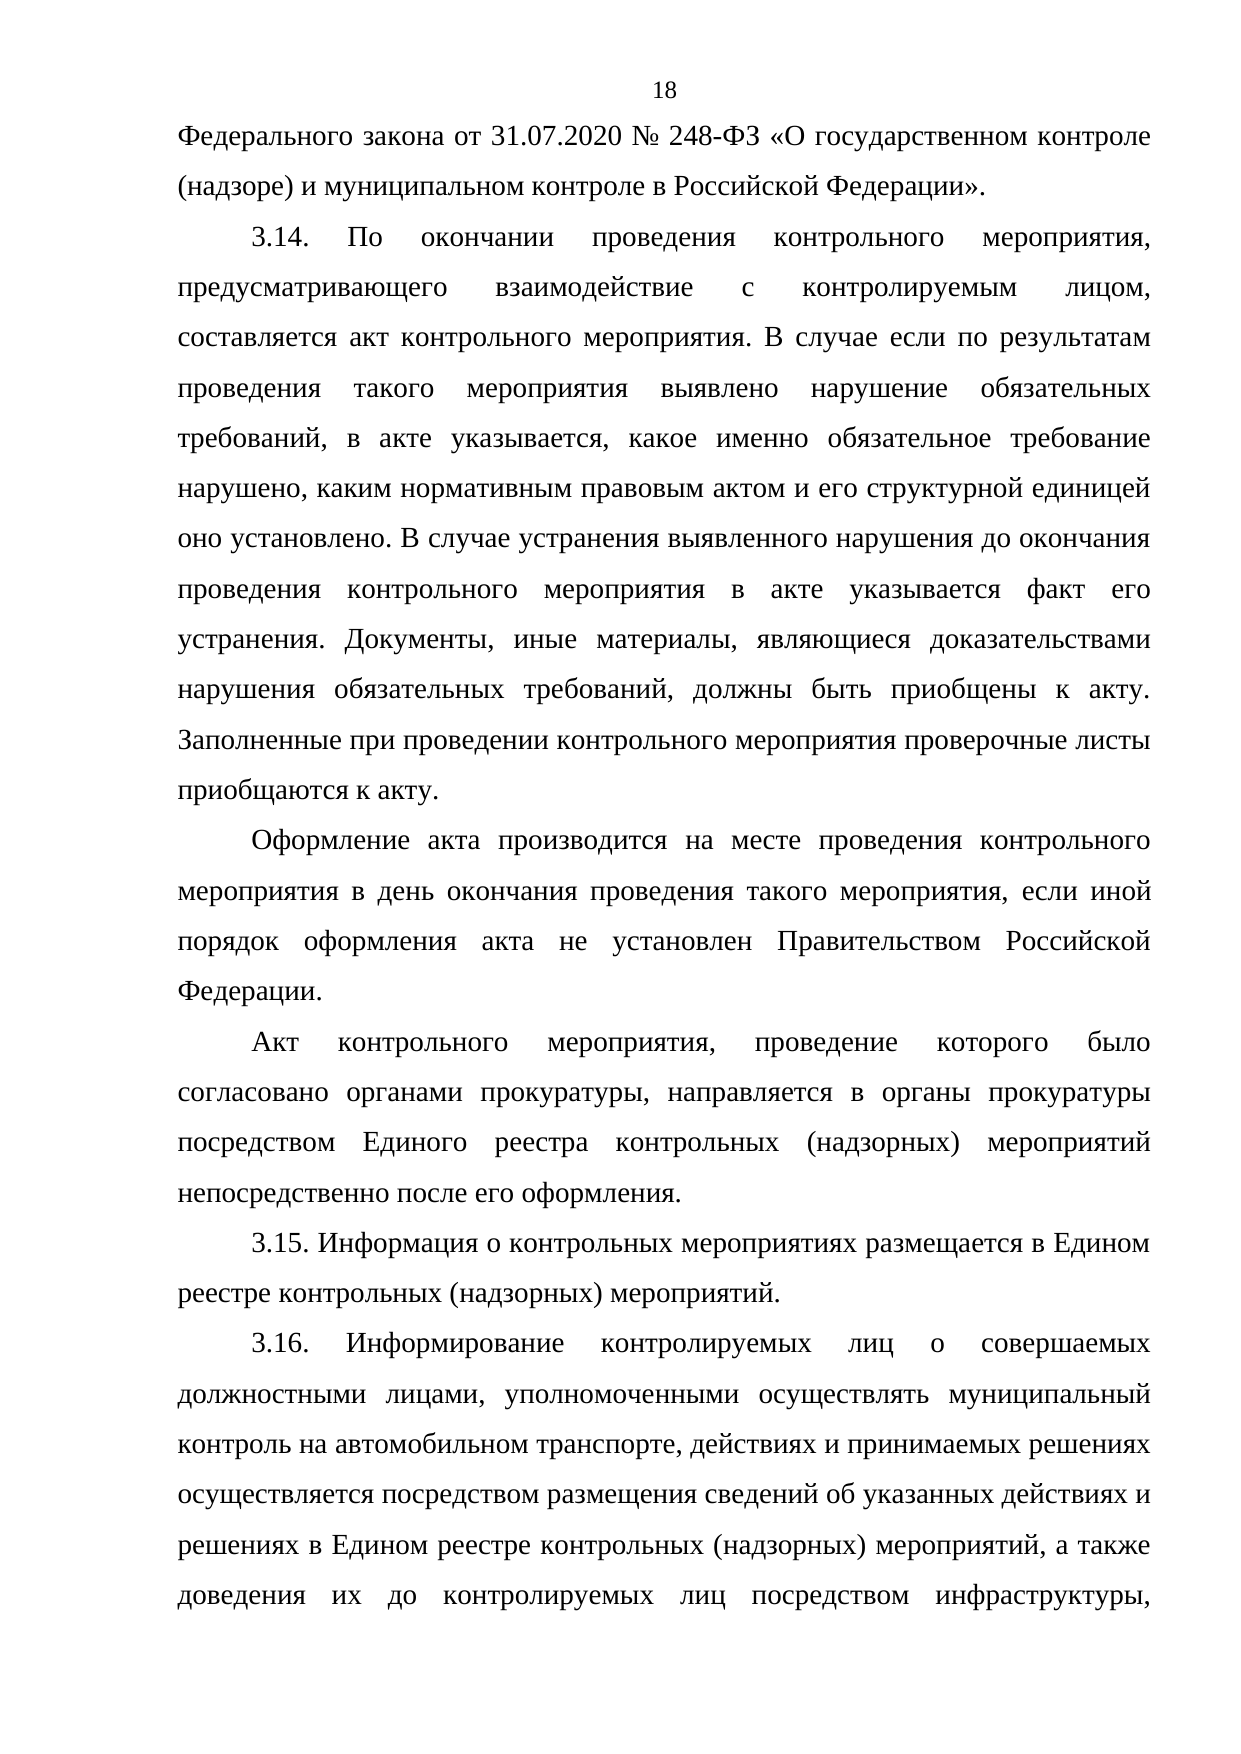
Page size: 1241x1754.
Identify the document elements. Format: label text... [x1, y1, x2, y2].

text 3.15. Информация о контрольных мероприятиях размещается в Едином реестре контрольных (надзорных) мероприятий. [177, 1225, 1152, 1309]
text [177, 118, 1152, 202]
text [177, 1326, 1152, 1577]
text Акт контрольного мероприятия, проведение которого было согласовано органами прокуратуры, направляется в органы прокуратуры посредством Единого реестра контрольных (надзорных) мероприятий непосредственно после его оформления. [177, 1024, 1152, 1208]
text Оформление акта производится на месте проведения контрольного мероприятия в день окончания проведения такого мероприятия, если иной порядок оформления акта не установлен Правительством Российской Федерации. [177, 957, 1152, 1007]
text Оформление акта производится на месте проведения контрольного мероприятия в день окончания проведения такого мероприятия, если иной порядок оформления акта не установлен Правительством Российской Федерации. [177, 822, 1152, 923]
text 3.14. По окончании проведения контрольного мероприятия, предусматривающего взаимодействие с контролируемым лицом, составляется акт контрольного мероприятия. В случае если по результатам проведения такого мероприятия выявлено нарушение обязательных требований, в акте указывается, какое именно обязательное требование нарушено, каким нормативным правовым актом и его структурной единицей оно установлено. В случае устранения выявленного нарушения до окончания проведения контрольного мероприятия в акте указывается факт его устранения. Документы, иные материалы, являющиеся доказательствами нарушения обязательных требований, должны быть приобщены к акту. Заполненные при проведении контрольного мероприятия проверочные листы приобщаются к акту. [177, 219, 1152, 806]
